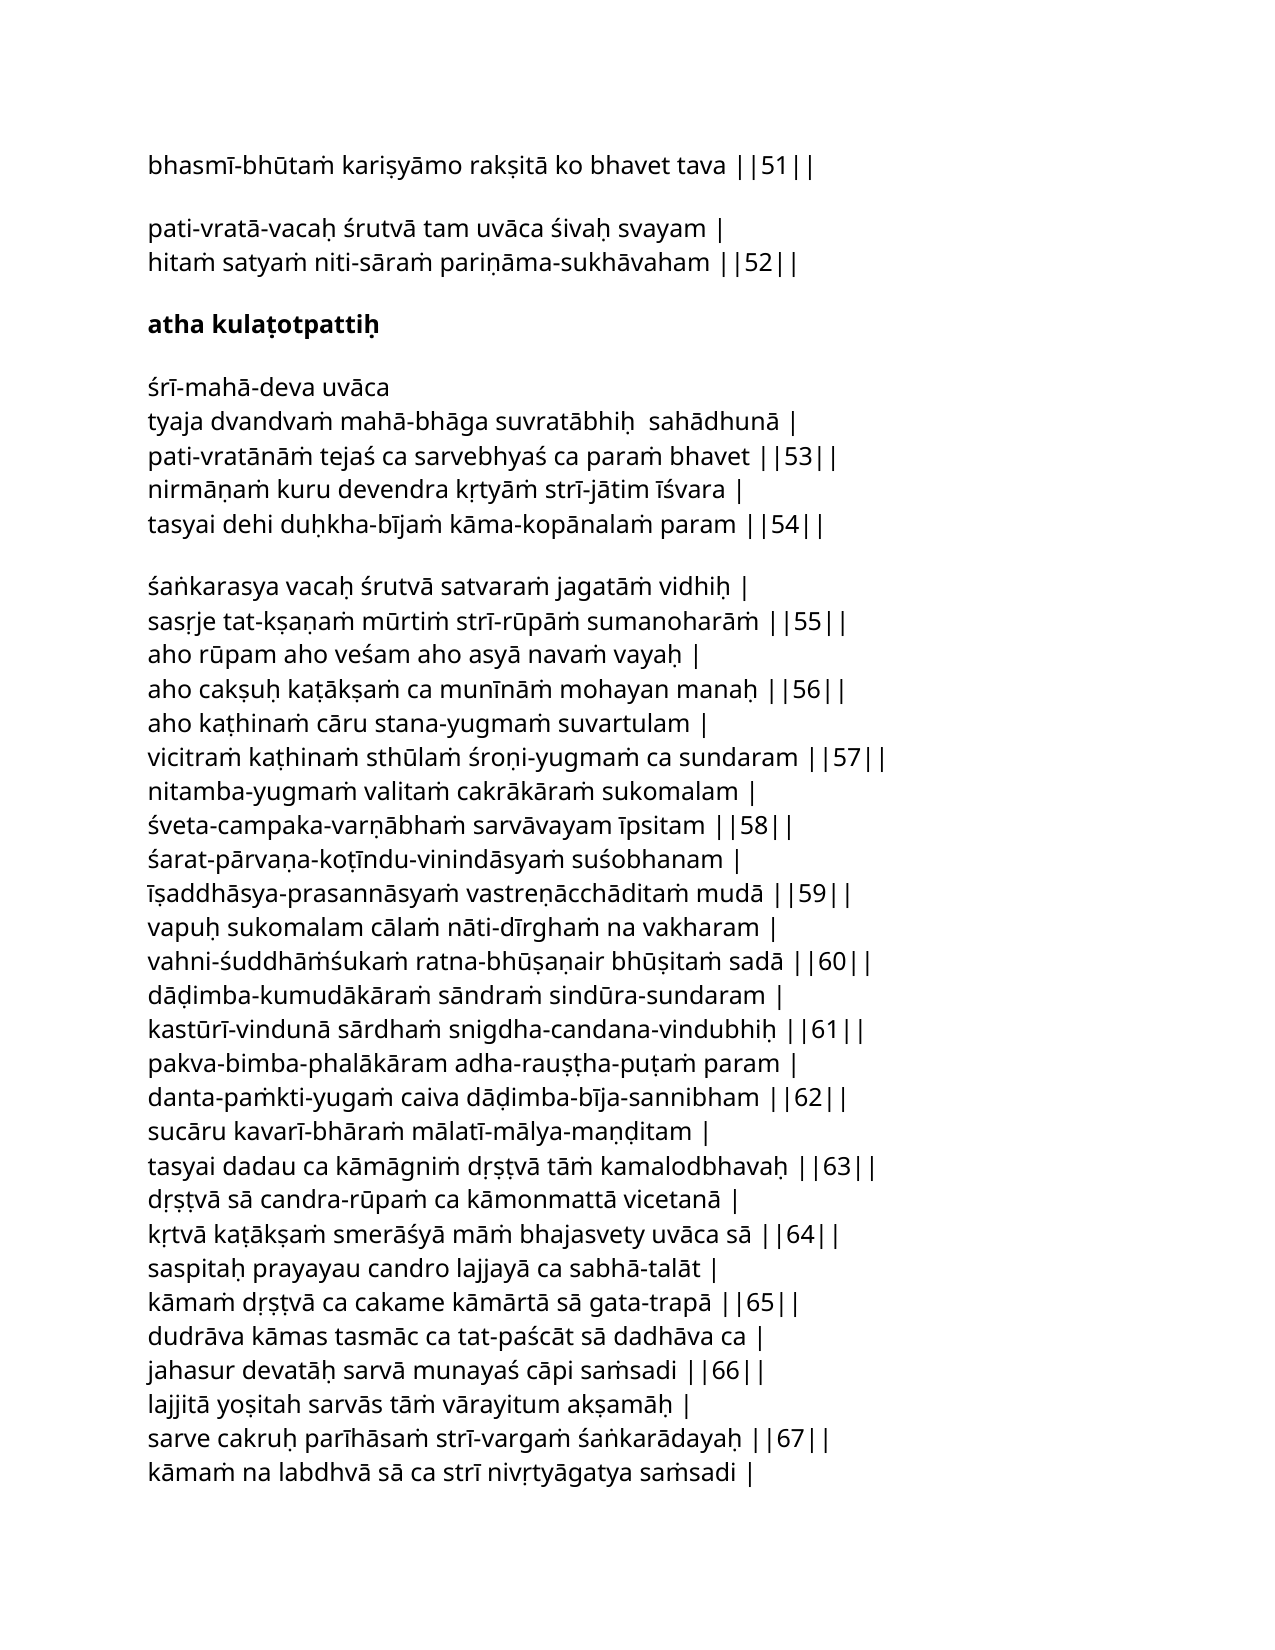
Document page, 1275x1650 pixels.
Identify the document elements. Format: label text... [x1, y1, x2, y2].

text śveta-campaka-varṇābhaṁ sarvāvayam īpsitam ||58|| [147, 807, 1127, 842]
text nitamba-yugmaṁ valitaṁ cakrākāraṁ sukomalam | [147, 773, 1127, 807]
text danta-paṁkti-yugaṁ caiva dāḍimba-bīja-sannibham ||62|| [147, 1080, 1127, 1114]
text dāḍimba-kumudākāraṁ sāndraṁ sindūra-sundaram | [147, 978, 1127, 1012]
text dudrāva kāmas tasmāc ca tat-paścāt sā dadhāva ca | [147, 1318, 1127, 1352]
text pati-vratānāṁ tejaś ca sarvebhyaś ca paraṁ bhavet ||53|| [147, 438, 1127, 472]
text vicitraṁ kaṭhinaṁ sthūlaṁ śroṇi-yugmaṁ ca sundaram ||57|| [147, 739, 1127, 773]
text aho kaṭhinaṁ cāru stana-yugmaṁ suvartulam | [147, 705, 1127, 739]
text śarat-pārvaṇa-koṭīndu-vinindāsyaṁ suśobhanam | [147, 842, 1127, 876]
text jahasur devatāḥ sarvā munayaś cāpi saṁsadi ||66|| [147, 1352, 1127, 1387]
text aho cakṣuḥ kaṭākṣaṁ ca munīnāṁ mohayan manaḥ ||56|| [147, 671, 1127, 705]
text sucāru kavarī-bhāraṁ mālatī-mālya-maṇḍitam | [147, 1114, 1127, 1148]
text aho rūpam aho veśam aho asyā navaṁ vayaḥ | [147, 637, 1127, 671]
text kṛtvā kaṭākṣaṁ smerāśyā māṁ bhajasvety uvāca sā ||64|| [147, 1216, 1127, 1250]
text kāmaṁ na labdhvā sā ca strī nivṛtyāgatya saṁsadi | [147, 1455, 1127, 1489]
text pati-vratā-vacaḥ śrutvā tam uvāca śivaḥ svayam | [147, 210, 1127, 244]
text atha kulaṭotpattiḥ [147, 307, 1127, 341]
text kastūrī-vindunā sārdhaṁ snigdha-candana-vindubhiḥ ||61|| [147, 1012, 1127, 1046]
text saspitaḥ prayayau candro lajjayā ca sabhā-talāt | [147, 1250, 1127, 1284]
text tasyai dehi duḥkha-bījaṁ kāma-kopānalaṁ param ||54|| [147, 506, 1127, 540]
text bhasmī-bhūtaṁ kariṣyāmo rakṣitā ko bhavet tava ||51|| [147, 147, 1127, 182]
text śrī-mahā-deva uvāca [147, 370, 1127, 404]
text dṛṣṭvā sā candra-rūpaṁ ca kāmonmattā vicetanā | [147, 1182, 1127, 1216]
text tasyai dadau ca kāmāgniṁ dṛṣṭvā tāṁ kamalodbhavaḥ ||63|| [147, 1148, 1127, 1182]
text nirmāṇaṁ kuru devendra kṛtyāṁ strī-jātim īśvara | [147, 472, 1127, 506]
text vapuḥ sukomalam cālaṁ nāti-dīrghaṁ na vakharam | [147, 910, 1127, 944]
text lajjitā yoṣitah sarvās tāṁ vārayitum akṣamāḥ | [147, 1387, 1127, 1421]
text śaṅkarasya vacaḥ śrutvā satvaraṁ jagatāṁ vidhiḥ | [147, 569, 1127, 603]
text kāmaṁ dṛṣṭvā ca cakame kāmārtā sā gata-trapā ||65|| [147, 1284, 1127, 1318]
text sasṛje tat-kṣaṇaṁ mūrtiṁ strī-rūpāṁ sumanoharāṁ ||55|| [147, 603, 1127, 637]
text pakva-bimba-phalākāram adha-rauṣṭha-puṭaṁ param | [147, 1046, 1127, 1080]
text hitaṁ satyaṁ niti-sāraṁ pariṇāma-sukhāvaham ||52|| [147, 244, 1127, 278]
text sarve cakruḥ parīhāsaṁ strī-vargaṁ śaṅkarādayaḥ ||67|| [147, 1421, 1127, 1455]
text tyaja dvandvaṁ mahā-bhāga suvratābhiḥ sahādhunā | [147, 404, 1127, 438]
text vahni-śuddhāṁśukaṁ ratna-bhūṣaṇair bhūṣitaṁ sadā ||60|| [147, 944, 1127, 978]
text īṣaddhāsya-prasannāsyaṁ vastreṇācchāditaṁ mudā ||59|| [147, 876, 1127, 910]
